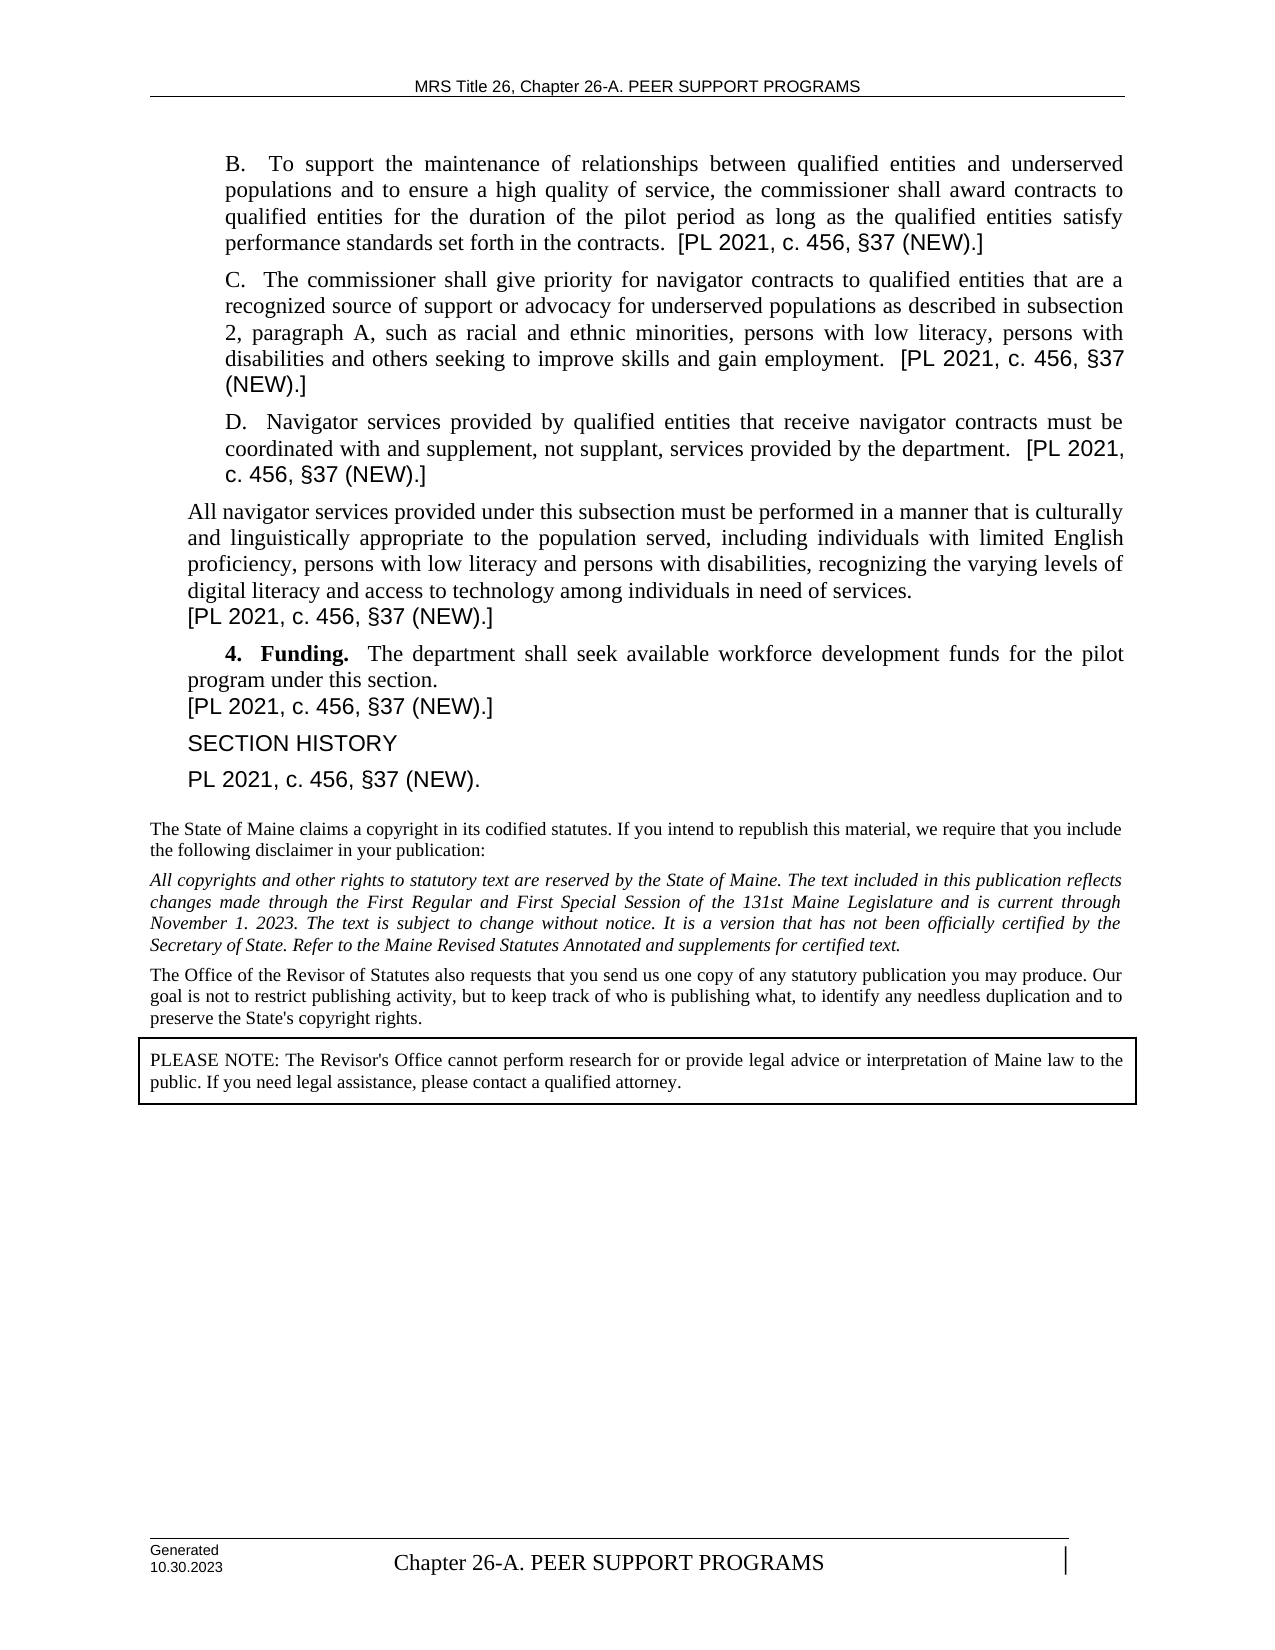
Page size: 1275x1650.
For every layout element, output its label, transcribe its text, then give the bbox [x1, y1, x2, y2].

text D. Navigator services provided by qualified entities that receive navigator contracts must be coordinated with and supplement, not supplant, services provided by the department. [PL 2021, c. 456, §37 (NEW).] [225, 408, 1125, 487]
text [PL 2021, c. 456, §37 (NEW).] [187, 603, 1125, 629]
text C. The commissioner shall give priority for navigator contracts to qualified entities that are a recognized source of support or advocacy for underserved populations as described in subsection 2, paragraph A, such as racial and ethnic minorities, persons with low literacy, persons with disabilities and others seeking to improve skills and gain employment. [PL 2021, c. 456, §37 (NEW).] [225, 266, 1125, 398]
text [PL 2021, c. 456, §37 (NEW).] [187, 693, 1125, 719]
text B. To support the maintenance of relationships between qualified entities and underserved populations and to ensure a high quality of service, the commissioner shall award contracts to qualified entities for the duration of the pilot period as long as the qualified entities satisfy performance standards set forth in the contracts. [PL 2021, c. 456, §37 (NEW).] [225, 150, 1125, 256]
text All navigator services provided under this subsection must be performed in a manner that is culturally and linguistically appropriate to the population served, including individuals with limited English proficiency, persons with low literacy and persons with disabilities, recognizing the varying levels of digital literacy and access to technology among individuals in need of services. [187, 498, 1125, 603]
text 4. Funding. The department shall seek available workforce development funds for the pilot program under this section. [187, 640, 1125, 693]
text All copyrights and other rights to statutory text are reserved by the State of Maine. The text included in this publication reflects changes made through the First Regular and First Special Session of the 131st Maine Legislature and is current through November 1. 2023 . The text is subject to change without notice. It is a version that has not been officially certified by the Secretary of State. Refer to the Maine Revised Statutes Annotated and supplements for certified text. [150, 869, 1125, 955]
text The State of Maine claims a copyright in its codified statutes. If you intend to republish this material, we require that you include the following disclaimer in your publication: [150, 818, 1125, 861]
text PL 2021, c. 456, §37 (NEW). [187, 766, 1125, 793]
text SECTION HISTORY [187, 729, 1125, 756]
text PLEASE NOTE: The Revisor's Office cannot perform research for or provide legal advice or interpretation of Maine law to the public. If you need legal assistance, please contact a qualified attorney. [140, 1039, 1135, 1103]
text The Office of the Revisor of Statutes also requests that you send us one copy of any statutory publication you may produce. Our goal is not to restrict publishing activity, but to keep track of who is publishing what, to identify any needless duplication and to preserve the State's copyright rights. [150, 964, 1125, 1028]
